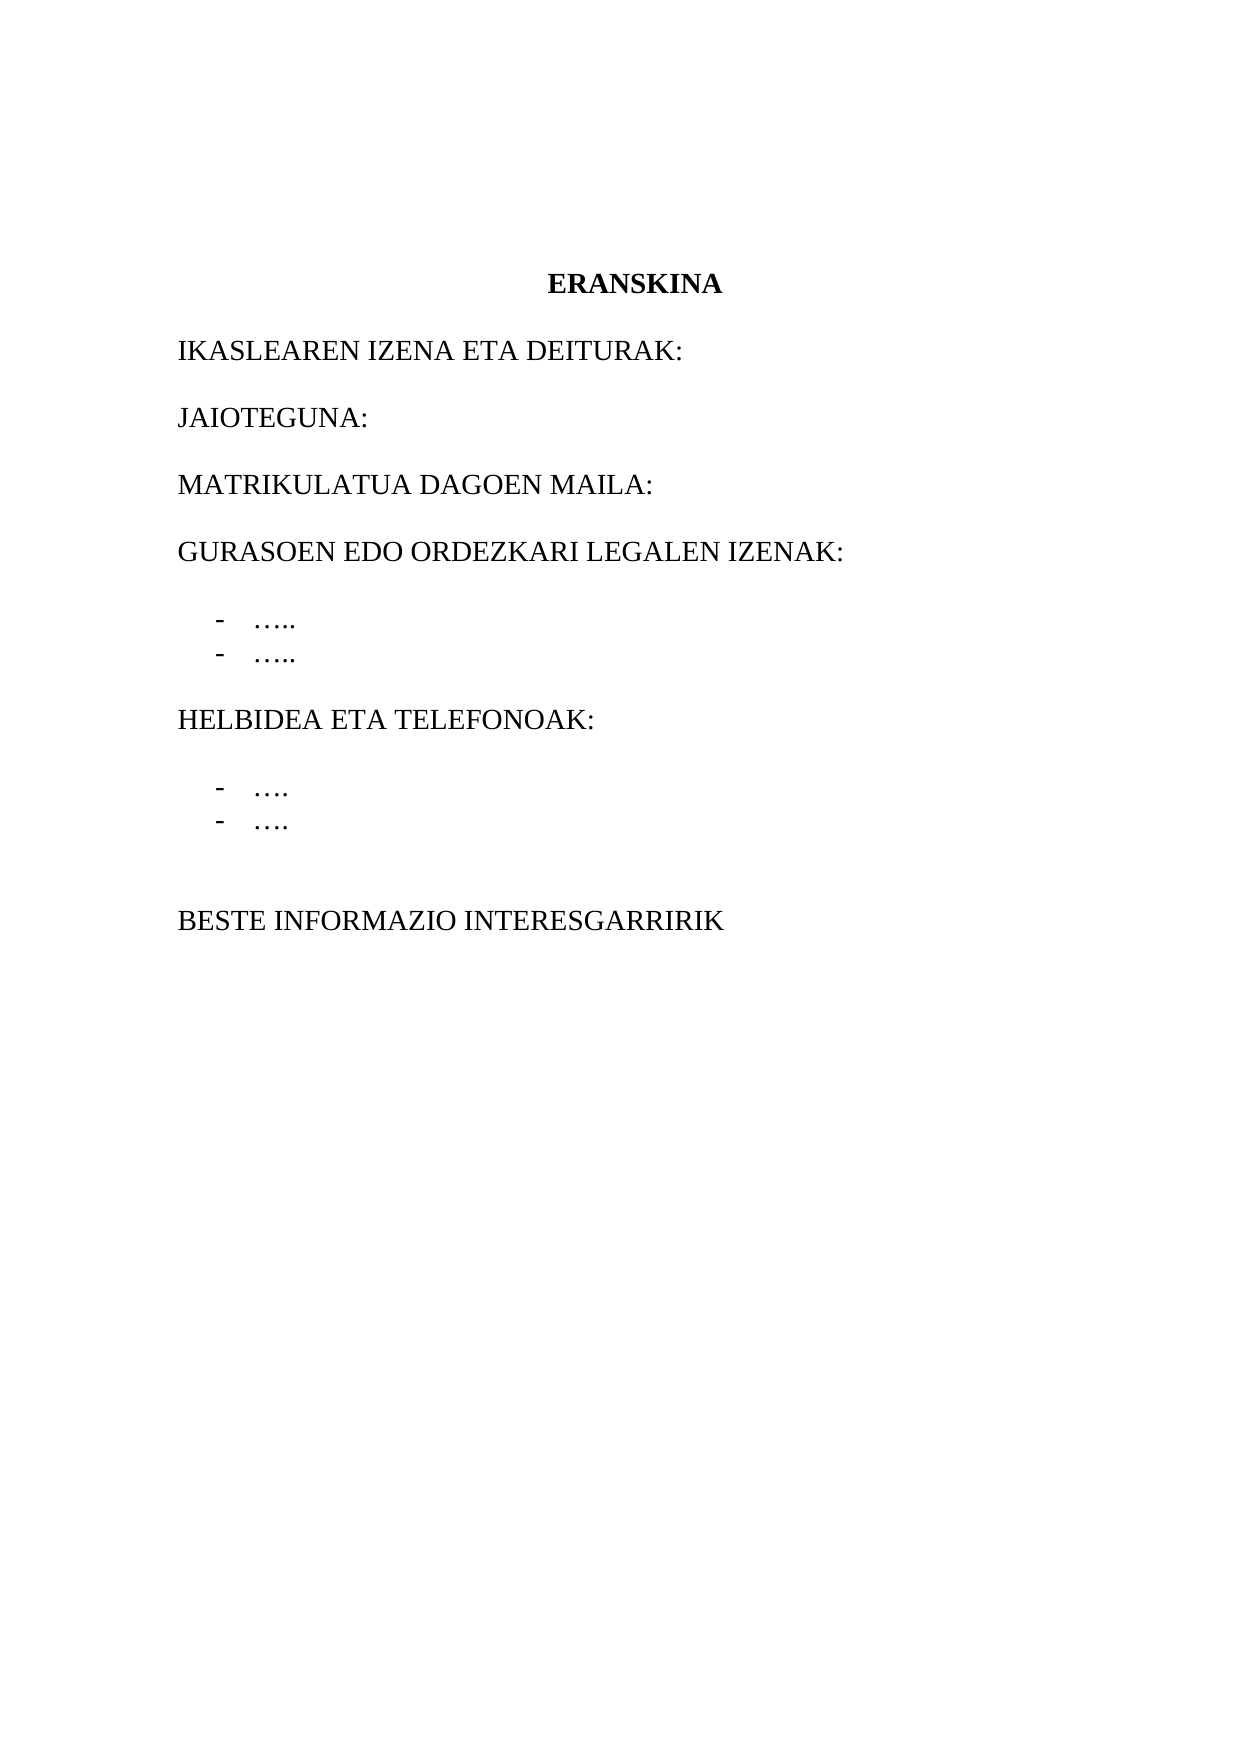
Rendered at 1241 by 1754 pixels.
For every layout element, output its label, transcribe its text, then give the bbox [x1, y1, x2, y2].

text HELBIDEA ETA TELEFONOAK: [177, 702, 1092, 735]
list …. [215, 769, 1092, 802]
list …. [215, 802, 1092, 836]
text IKASLEAREN IZENA ETA DEITURAK: [177, 333, 1092, 366]
text BESTE INFORMAZIO INTERESGARRIRIK [177, 903, 1092, 937]
list ….. [215, 635, 1092, 668]
text JAIOTEGUNA: [177, 400, 1092, 433]
text ERANSKINA [177, 266, 1092, 299]
text GURASOEN EDO ORDEZKARI LEGALEN IZENAK: [177, 534, 1092, 568]
list ….. [215, 601, 1092, 635]
text MATRIKULATUA DAGOEN MAILA: [177, 467, 1092, 501]
